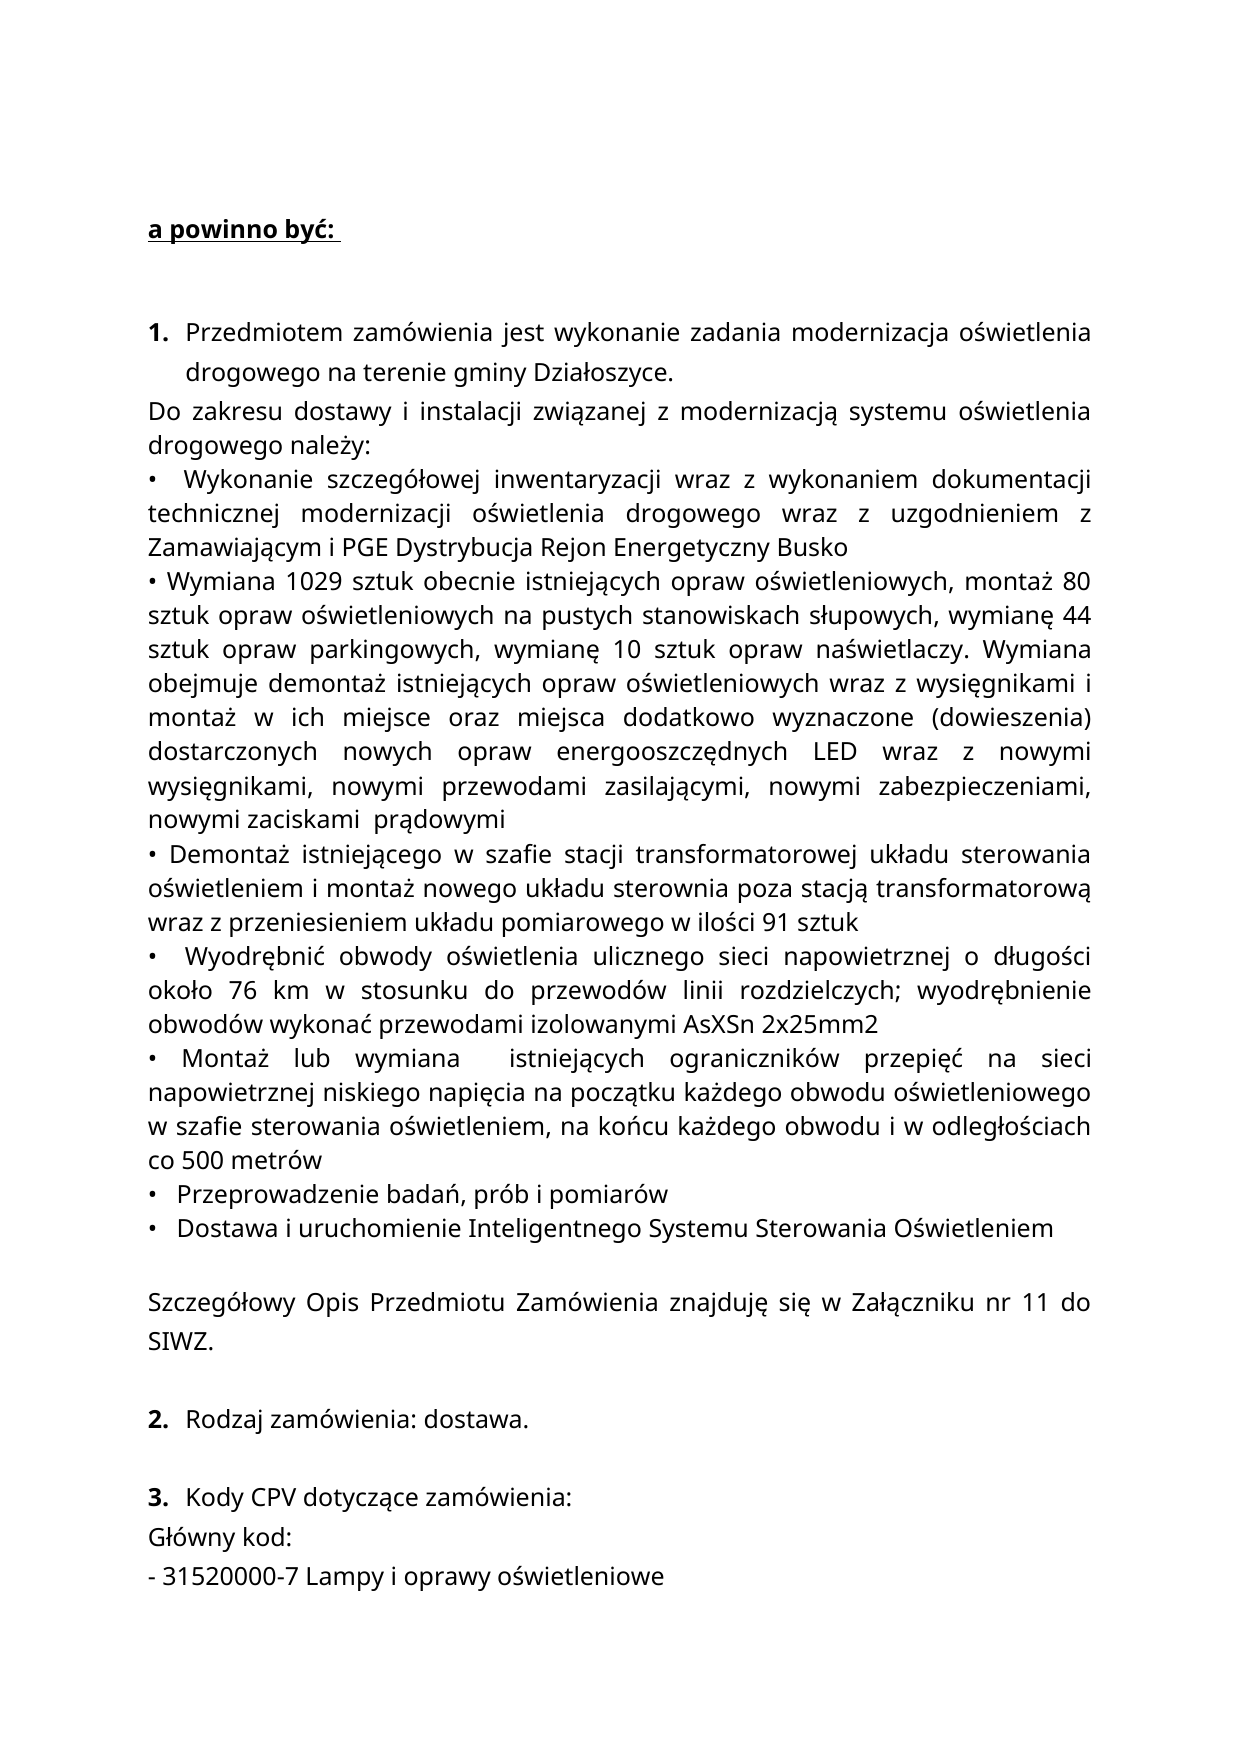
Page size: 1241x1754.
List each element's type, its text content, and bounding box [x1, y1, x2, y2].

text • Wyodrębnić obwody oświetlenia ulicznego sieci napowietrznej o długości około 76 km w stosunku do przewodów linii rozdzielczych; wyodrębnienie obwodów wykonać przewodami izolowanymi AsXSn 2x25mm2 [148, 938, 1093, 1041]
text Do zakresu dostawy i instalacji związanej z modernizacją systemu oświetlenia drogowego należy: [148, 393, 1093, 462]
text • Dostawa i uruchomienie Inteligentnego Systemu Sterowania Oświetleniem [148, 1211, 1093, 1245]
text Główny kod: [148, 1519, 1093, 1553]
text • Przeprowadzenie badań, prób i pomiarów [148, 1177, 1093, 1211]
text - 31520000-7 Lampy i oprawy oświetleniowe [148, 1558, 1093, 1592]
text a powinno być: [148, 212, 1093, 246]
text • Wymiana 1029 sztuk obecnie istniejących opraw oświetleniowych, montaż 80 sztuk opraw oświetleniowych na pustych stanowiskach słupowych, wymianę 44 sztuk opraw parkingowych, wymianę 10 sztuk opraw naświetlaczy. Wymiana obejmuje demontaż istniejących opraw oświetleniowych wraz z wysięgnikami i montaż w ich miejsce oraz miejsca dodatkowo wyznaczone (dowieszenia) dostarczonych nowych opraw energooszczędnych LED wraz z nowymi wysięgnikami, nowymi przewodami zasilającymi, nowymi zabezpieczeniami, nowymi zaciskami prądowymi [148, 564, 1093, 836]
text • Montaż lub wymiana istniejących ograniczników przepięć na sieci napowietrznej niskiego napięcia na początku każdego obwodu oświetleniowego w szafie sterowania oświetleniem, na końcu każdego obwodu i w odległościach co 500 metrów [148, 1041, 1093, 1177]
text Szczegółowy Opis Przedmiotu Zamówienia znajduję się w Załączniku nr 11 do SIWZ. [148, 1284, 1093, 1357]
text • Wykonanie szczegółowej inwentaryzacji wraz z wykonaniem dokumentacji technicznej modernizacji oświetlenia drogowego wraz z uzgodnieniem z Zamawiającym i PGE Dystrybucja Rejon Energetyczny Busko [148, 462, 1093, 564]
list Kody CPV dotyczące zamówienia: [148, 1480, 1093, 1514]
list Przedmiotem zamówienia jest wykonanie zadania modernizacja oświetlenia drogowego na terenie gminy Działoszyce. [148, 315, 1093, 388]
text • Demontaż istniejącego w szafie stacji transformatorowej układu sterowania oświetleniem i montaż nowego układu sterownia poza stacją transformatorową wraz z przeniesieniem układu pomiarowego w ilości 91 sztuk [148, 836, 1093, 938]
list Rodzaj zamówienia: dostawa. [148, 1402, 1093, 1436]
